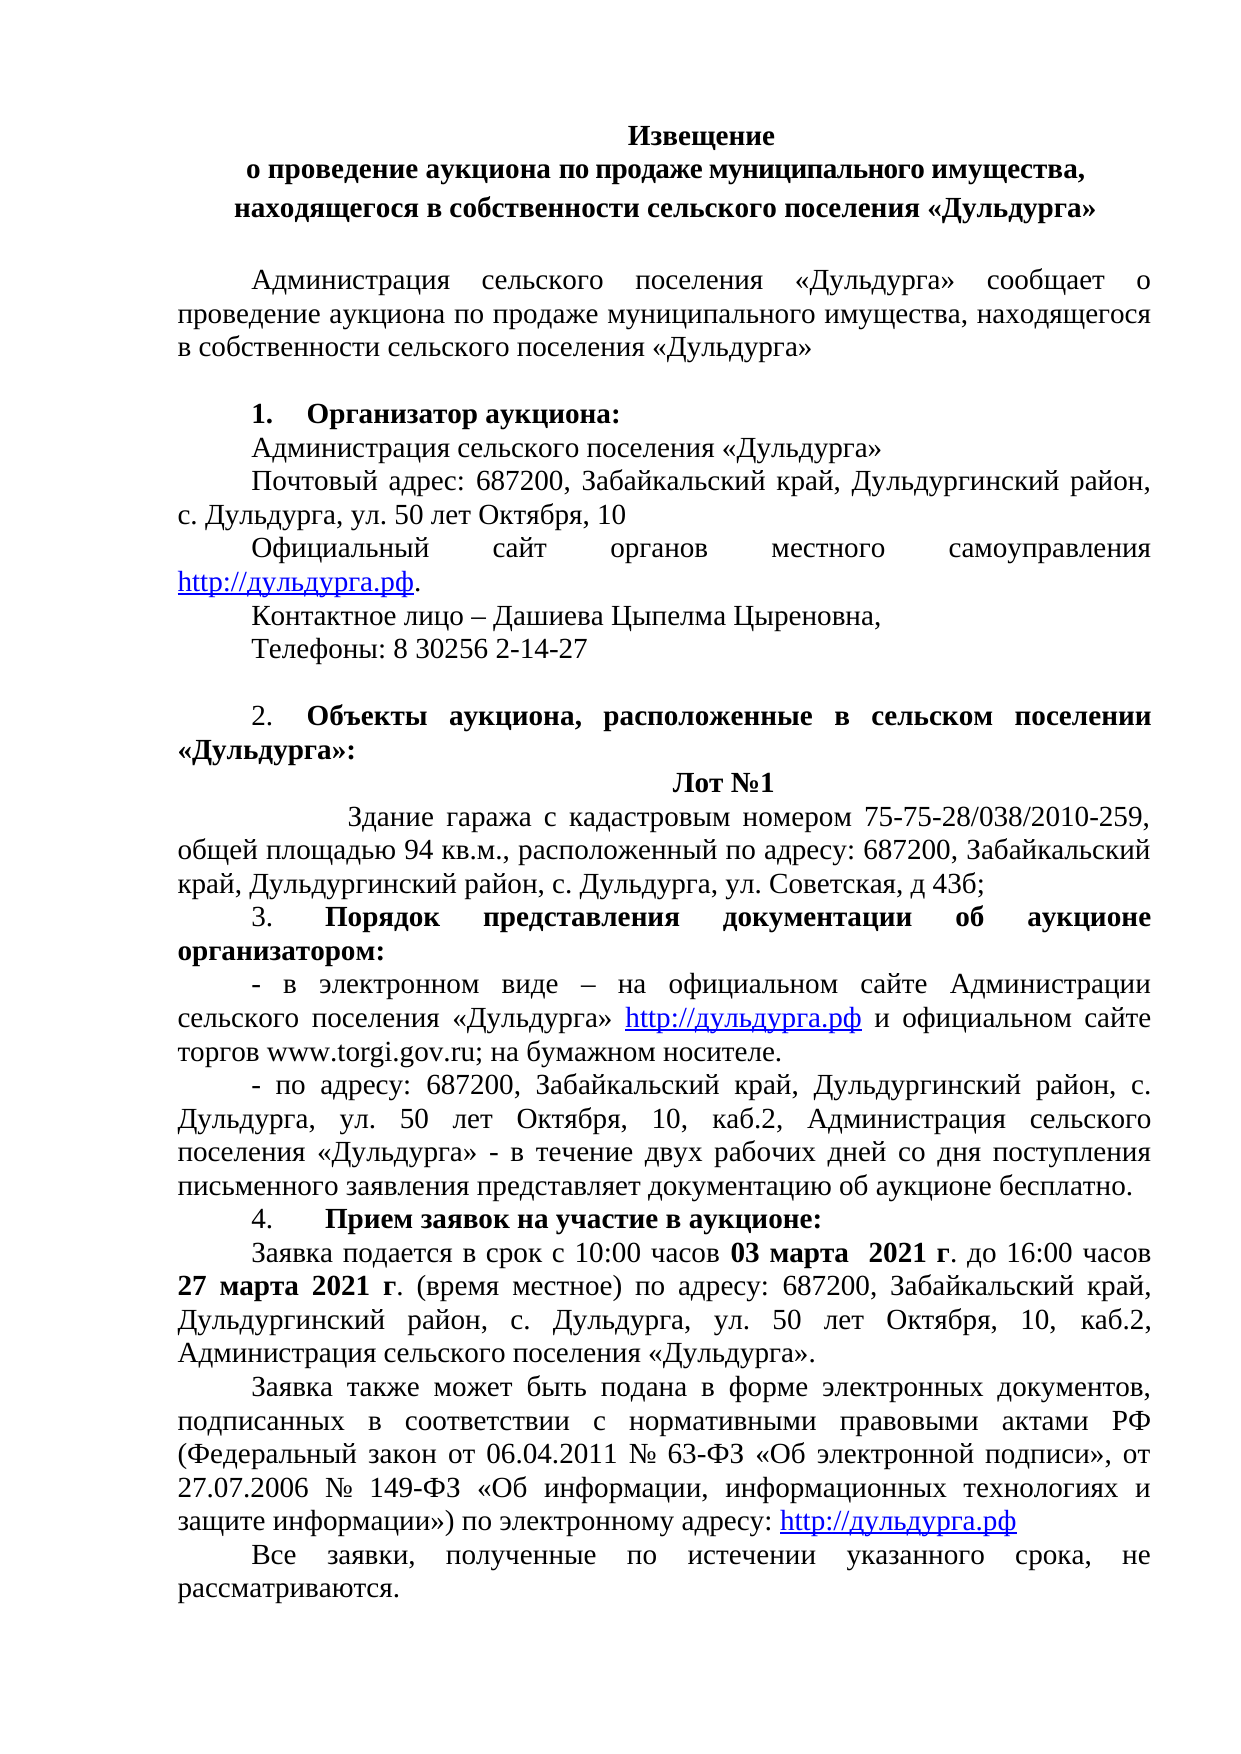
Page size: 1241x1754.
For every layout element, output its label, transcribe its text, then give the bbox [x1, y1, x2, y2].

text Лот №1 [295, 765, 1152, 799]
text Почтовый адрес: 687200, Забайкальский край, Дульдургинский район, с. Дульдурга, ул. 50 лет Октября, 10 [177, 463, 1152, 531]
text о проведение аукциона по продаже муниципального имущества, находящегося в собственности сельского поселения «Дульдурга» [179, 152, 1152, 224]
text Все заявки, полученные по истечении указанного срока, не рассматриваются. [177, 1537, 1152, 1604]
text Здание гаража с кадастровым номером 75-75-28/038/2010-259, общей площадью 94 кв.м., расположенный по адресу: 687200, Забайкальский край, Дульдургинский район, с. Дульдурга, ул. Советская, д 43б; [177, 799, 1152, 899]
text Заявка также может быть подана в форме электронных документов, подписанных в соответствии с нормативными правовыми актами РФ (Федеральный закон от 06.04.2011 № 63-ФЗ «Об электронной подписи», от 27.07.2006 № 149-ФЗ «Об информации, информационных технологиях и защите информации») по электронному адресу: http://дульдурга.рф [177, 1369, 1152, 1537]
text Контактное лицо – Дашиева Цыпелма Цыреновна, [177, 598, 1152, 631]
text Администрация сельского поселения «Дульдурга» сообщает о проведение аукциона по продаже муниципального имущества, находящегося в собственности сельского поселения «Дульдурга» [177, 262, 1152, 363]
list Прием заявок на участие в аукционе: [177, 1201, 1152, 1235]
text Заявка подается в срок с 10:00 часов 03 марта 2021 г. до 16:00 часов 27 марта 2021 г. (время местное) по адресу: 687200, Забайкальский край, Дульдургинский район, с. Дульдурга, ул. 50 лет Октября, 10, каб.2, Администрация сельского поселения «Дульдурга». [177, 1235, 1152, 1369]
list Организатор аукциона: [177, 396, 1152, 430]
list Объекты аукциона, расположенные в сельском поселении «Дульдурга»: [177, 698, 1152, 765]
text Извещение [177, 118, 1152, 152]
text Администрация сельского поселения «Дульдурга» [177, 430, 1152, 463]
text - в электронном виде – на официальном сайте Администрации сельского поселения «Дульдурга» http://дульдурга.рф и официальном сайте торгов www.torgi.gov.ru; на бумажном носителе. [177, 967, 1152, 1067]
text Телефоны: 8 30256 2-14-27 [177, 631, 1152, 665]
text - по адресу: 687200, Забайкальский край, Дульдургинский район, с. Дульдурга, ул. 50 лет Октября, 10, каб.2, Администрация сельского поселения «Дульдурга» - в течение двух рабочих дней со дня поступления письменного заявления представляет документацию об аукционе бесплатно. [177, 1067, 1152, 1201]
text Официальный сайт органов местного самоуправления http://дульдурга.рф. [177, 531, 1152, 598]
list Порядок представления документации об аукционе организатором: [177, 899, 1152, 967]
